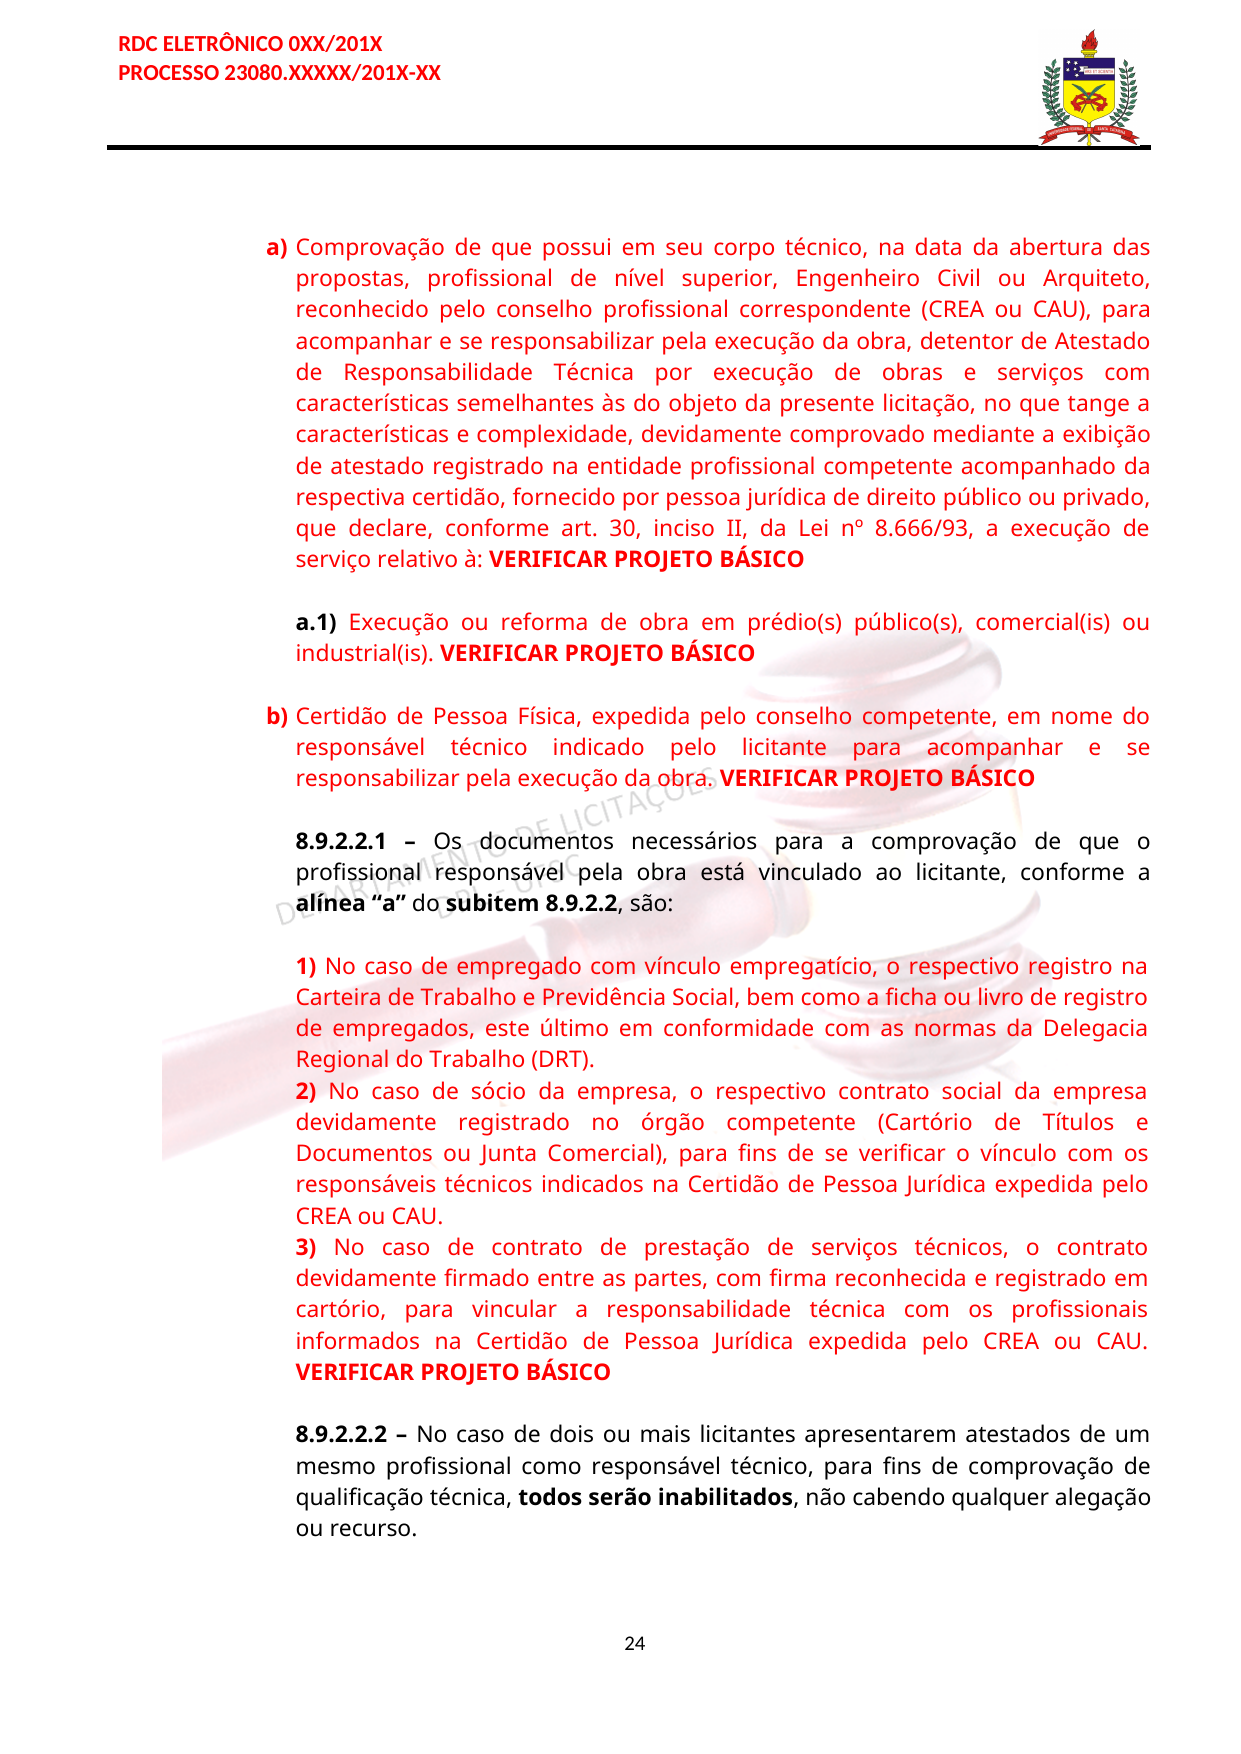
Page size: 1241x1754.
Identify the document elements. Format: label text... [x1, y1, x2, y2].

text a.1) Execução ou reforma de obra em prédio(s) público(s), comercial(is) ou industrial(is). VERIFICAR PROJETO BÁSICO [295, 606, 1152, 668]
text 3) No caso de contrato de prestação de serviços técnicos, o contrato devidamente firmado entre as partes, com firma reconhecida e registrado em cartório, para vincular a responsabilidade técnica com os profissionais informados na Certidão de Pessoa Jurídica expedida pelo CREA ou CAU. VERIFICAR PROJETO BÁSICO [295, 1231, 1149, 1387]
list Comprovação de que possui em seu corpo técnico, na data da abertura das propostas, profissional de nível superior, Engenheiro Civil ou Arquiteto, reconhecido pelo conselho profissional correspondente (CREA ou CAU), para acompanhar e se responsabilizar pela execução da obra, detentor de Atestado de Responsabilidade Técnica por execução de obras e serviços com características semelhantes às do objeto da presente licitação, no que tange a características e complexidade, devidamente comprovado mediante a exibição de atestado registrado na entidade profissional competente acompanhado da respectiva certidão, fornecido por pessoa jurídica de direito público ou privado, que declare, conforme art. 30, inciso II, da Lei nº 8.666/93, a execução de serviço relativo à: VERIFICAR PROJETO BÁSICO [266, 231, 1152, 575]
picture [1038, 29, 1140, 146]
text 1) No caso de empregado com vínculo empregatício, o respectivo registro na Carteira de Trabalho e Previdência Social, bem como a ficha ou livro de registro de empregados, este último em conformidade com as normas da Delegacia Regional do Trabalho (DRT). [295, 950, 1149, 1075]
text 8.9.2.2.1 – Os documentos necessários para a comprovação de que o profissional responsável pela obra está vinculado ao licitante, conforme a alínea “a” do subitem 8.9.2.2, são: [295, 825, 1152, 918]
list Certidão de Pessoa Física, expedida pelo conselho competente, em nome do responsável técnico indicado pelo licitante para acompanhar e se responsabilizar pela execução da obra. VERIFICAR PROJETO BÁSICO [266, 700, 1152, 793]
text 2) No caso de sócio da empresa, o respectivo contrato social da empresa devidamente registrado no órgão competente (Cartório de Títulos e Documentos ou Junta Comercial), para fins de se verificar o vínculo com os responsáveis técnicos indicados na Certidão de Pessoa Jurídica expedida pelo CREA ou CAU. [295, 1075, 1149, 1231]
text 8.9.2.2.2 – No caso de dois ou mais licitantes apresentarem atestados de um mesmo profissional como responsável técnico, para fins de comprovação de qualificação técnica, todos serão inabilitados, não cabendo qualquer alegação ou recurso. [295, 1418, 1152, 1543]
